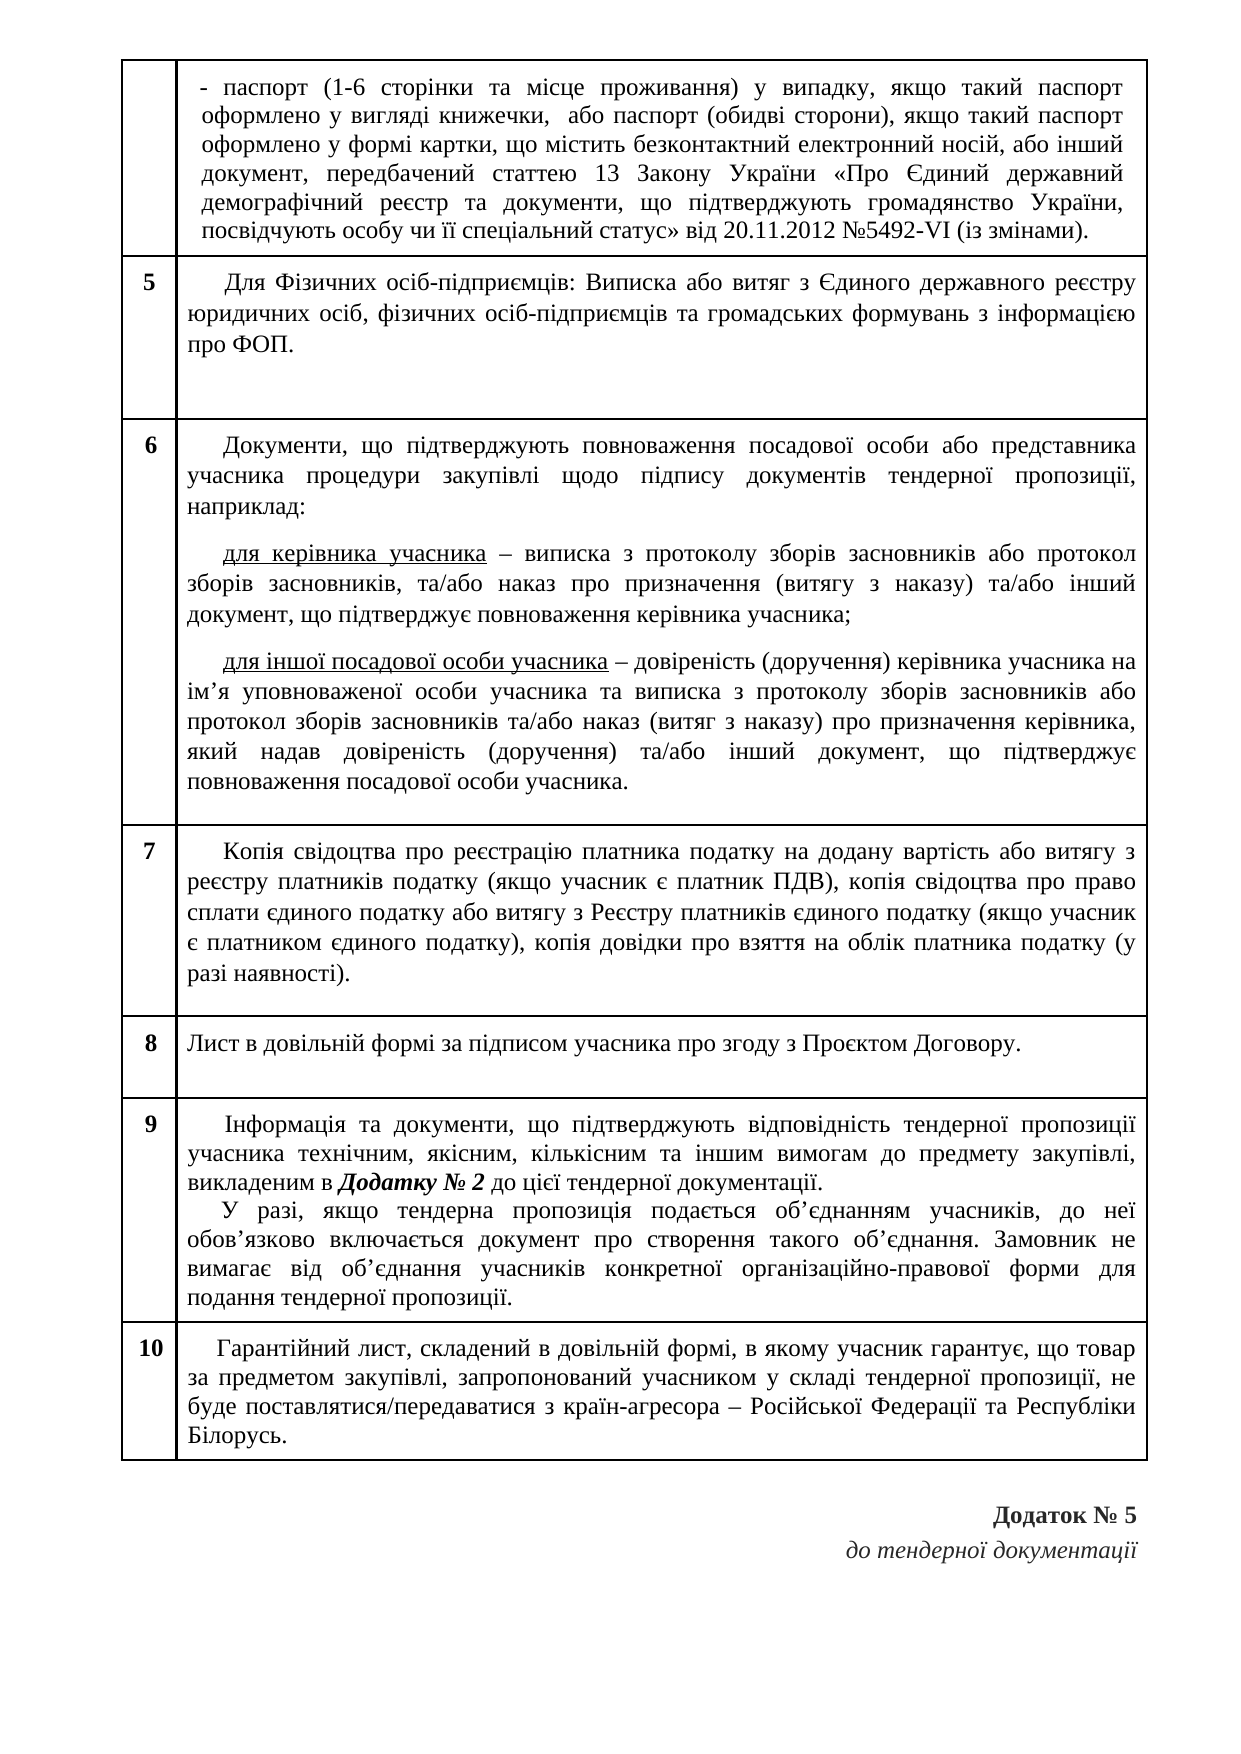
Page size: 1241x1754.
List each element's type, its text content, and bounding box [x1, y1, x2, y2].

table_cell Копія свідоцтва про реєстрацію платника податку на додану вартість або витягу з реєстру платників податку (якщо учасник є платник ПДВ), копія свідоцтва про право сплати єдиного податку або витягу з Реєстру платників єдиного податку (якщо учасник є платником єдиного податку), копія довідки про взяття на облік платника податку (у разі наявності). [178, 826, 1146, 1015]
table_cell Лист в довільній формі за підписом учасника про згоду з Проєктом Договору. [178, 1017, 1146, 1097]
table_cell 7 [123, 826, 175, 1015]
table_cell 4 [123, 61, 175, 254]
subtitle Додаток № 5 [133, 1500, 1137, 1529]
subtitle до тендерної документації [133, 1536, 1137, 1564]
table_cell Документи, що підтверджують повноваження посадової особи або представника учасника процедури закупівлі щодо підпису документів тендерної пропозиції, наприклад: для керівника учасника – виписка з протоколу зборів засновників або протокол зборів засновників, та/або наказ про призначення (витягу з наказу) та/або інший документ, що підтверджує повноваження керівника учасника; для іншої посадової особи учасника – довіреність (доручення) керівника учасника на ім’я уповноваженої особи учасника та виписка з протоколу зборів засновників або протокол зборів засновників та/або наказ (витяг з наказу) про призначення керівника, який надав довіреність (доручення) та/або інший документ, що підтверджує повноваження посадової особи учасника. [178, 420, 1146, 823]
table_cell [178, 61, 1146, 254]
table_cell Інформація та документи, що підтверджують відповідність тендерної пропозиції учасника технічним, якісним, кількісним та іншим вимогам до предмету закупівлі, викладеним в Додатку № 2 до цієї тендерної документації. У разі, якщо тендерна пропозиція подається об’єднанням учасників, до неї обов’язково включається документ про створення такого об’єднання. Замовник не вимагає від об’єднання учасників конкретної організаційно-правової форми для подання тендерної пропозиції. [178, 1099, 1146, 1321]
table_cell 6 [123, 420, 175, 823]
table_cell Для Фізичних осіб-підприємців: Виписка або витяг з Єдиного державного реєстру юридичних осіб, фізичних осіб-підприємців та громадських формувань з інформацією про ФОП. [178, 257, 1146, 418]
table_cell 9 [123, 1099, 175, 1321]
table_cell 8 [123, 1017, 175, 1097]
table_cell 5 [123, 257, 175, 418]
table_cell 10 [123, 1323, 175, 1459]
table_cell Гарантійний лист, складений в довільній формі, в якому учасник гарантує, що товар за предметом закупівлі, запропонований учасником у складі тендерної пропозиції, не буде поставлятися/передаватися з країн-агресора – Російської Федерації та Республіки Білорусь. [178, 1323, 1146, 1459]
